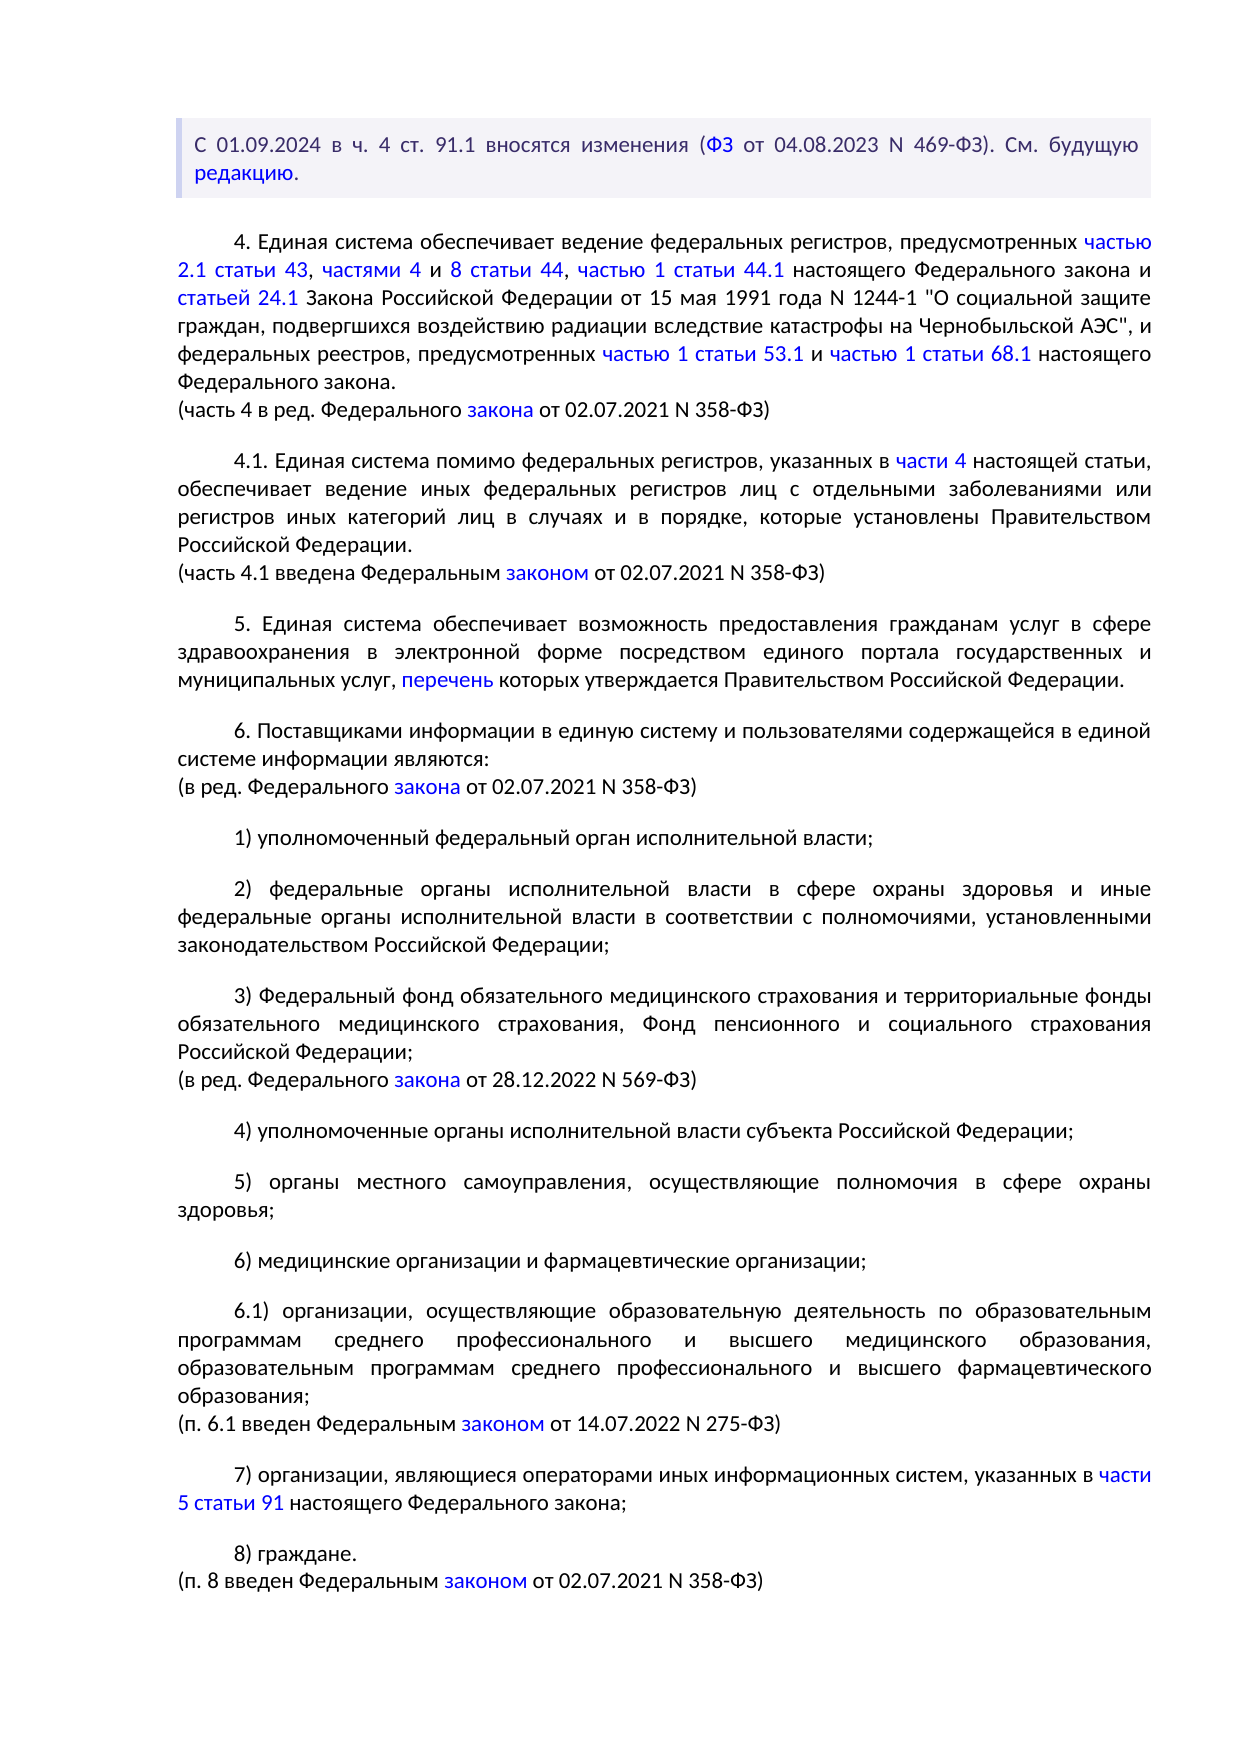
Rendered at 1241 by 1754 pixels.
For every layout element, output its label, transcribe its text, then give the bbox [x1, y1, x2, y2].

text (п. 8 введен Федеральным законом от 02.07.2021 N 358-ФЗ) [177, 1567, 1152, 1595]
text 6.1) организации, осуществляющие образовательную деятельность по образовательным программам среднего профессионального и высшего медицинского образования, образовательным программам среднего профессионального и высшего фармацевтического образования; [177, 1297, 1152, 1409]
text 7) организации, являющиеся операторами иных информационных систем, указанных в части 5 статьи 91 настоящего Федерального закона; [177, 1460, 1152, 1516]
text 4) уполномоченные органы исполнительной власти субъекта Российской Федерации; [177, 1116, 1152, 1144]
text 5. Единая система обеспечивает возможность предоставления гражданам услуг в сфере здравоохранения в электронной форме посредством единого портала государственных и муниципальных услуг, перечень которых утверждается Правительством Российской Федерации. [177, 609, 1152, 693]
text (часть 4.1 введена Федеральным законом от 02.07.2021 N 358-ФЗ) [177, 558, 1152, 586]
text 6) медицинские организации и фармацевтические организации; [177, 1246, 1152, 1274]
table_header [1139, 118, 1151, 198]
text (п. 6.1 введен Федеральным законом от 14.07.2022 N 275-ФЗ) [177, 1409, 1152, 1437]
text (в ред. Федерального закона от 28.12.2022 N 569-ФЗ) [177, 1065, 1152, 1093]
text 3) Федеральный фонд обязательного медицинского страхования и территориальные фонды обязательного медицинского страхования, Фонд пенсионного и социального страхования Российской Федерации; [177, 981, 1152, 1065]
text (в ред. Федерального закона от 02.07.2021 N 358-ФЗ) [177, 772, 1152, 800]
table_header [182, 118, 194, 198]
text (часть 4 в ред. Федерального закона от 02.07.2021 N 358-ФЗ) [177, 395, 1152, 423]
text 2) федеральные органы исполнительной власти в сфере охраны здоровья и иные федеральные органы исполнительной власти в соответствии с полномочиями, установленными законодательством Российской Федерации; [177, 874, 1152, 958]
text 8) граждане. [177, 1539, 1152, 1567]
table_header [194, 118, 1139, 198]
text 4. Единая система обеспечивает ведение федеральных регистров, предусмотренных частью 2.1 статьи 43, частями 4 и 8 статьи 44, частью 1 статьи 44.1 настоящего Федерального закона и статьей 24.1 Закона Российской Федерации от 15 мая 1991 года N 1244-1 "О социальной защите граждан, подвергшихся воздействию радиации вследствие катастрофы на Чернобыльской АЭС", и федеральных реестров, предусмотренных частью 1 статьи 53.1 и частью 1 статьи 68.1 настоящего Федерального закона. [177, 227, 1152, 395]
text 1) уполномоченный федеральный орган исполнительной власти; [177, 823, 1152, 851]
text 5) органы местного самоуправления, осуществляющие полномочия в сфере охраны здоровья; [177, 1167, 1152, 1223]
text 4.1. Единая система помимо федеральных регистров, указанных в части 4 настоящей статьи, обеспечивает ведение иных федеральных регистров лиц с отдельными заболеваниями или регистров иных категорий лиц в случаях и в порядке, которые установлены Правительством Российской Федерации. [177, 446, 1152, 558]
text 6. Поставщиками информации в единую систему и пользователями содержащейся в единой системе информации являются: [177, 716, 1152, 772]
table_header [176, 118, 182, 198]
